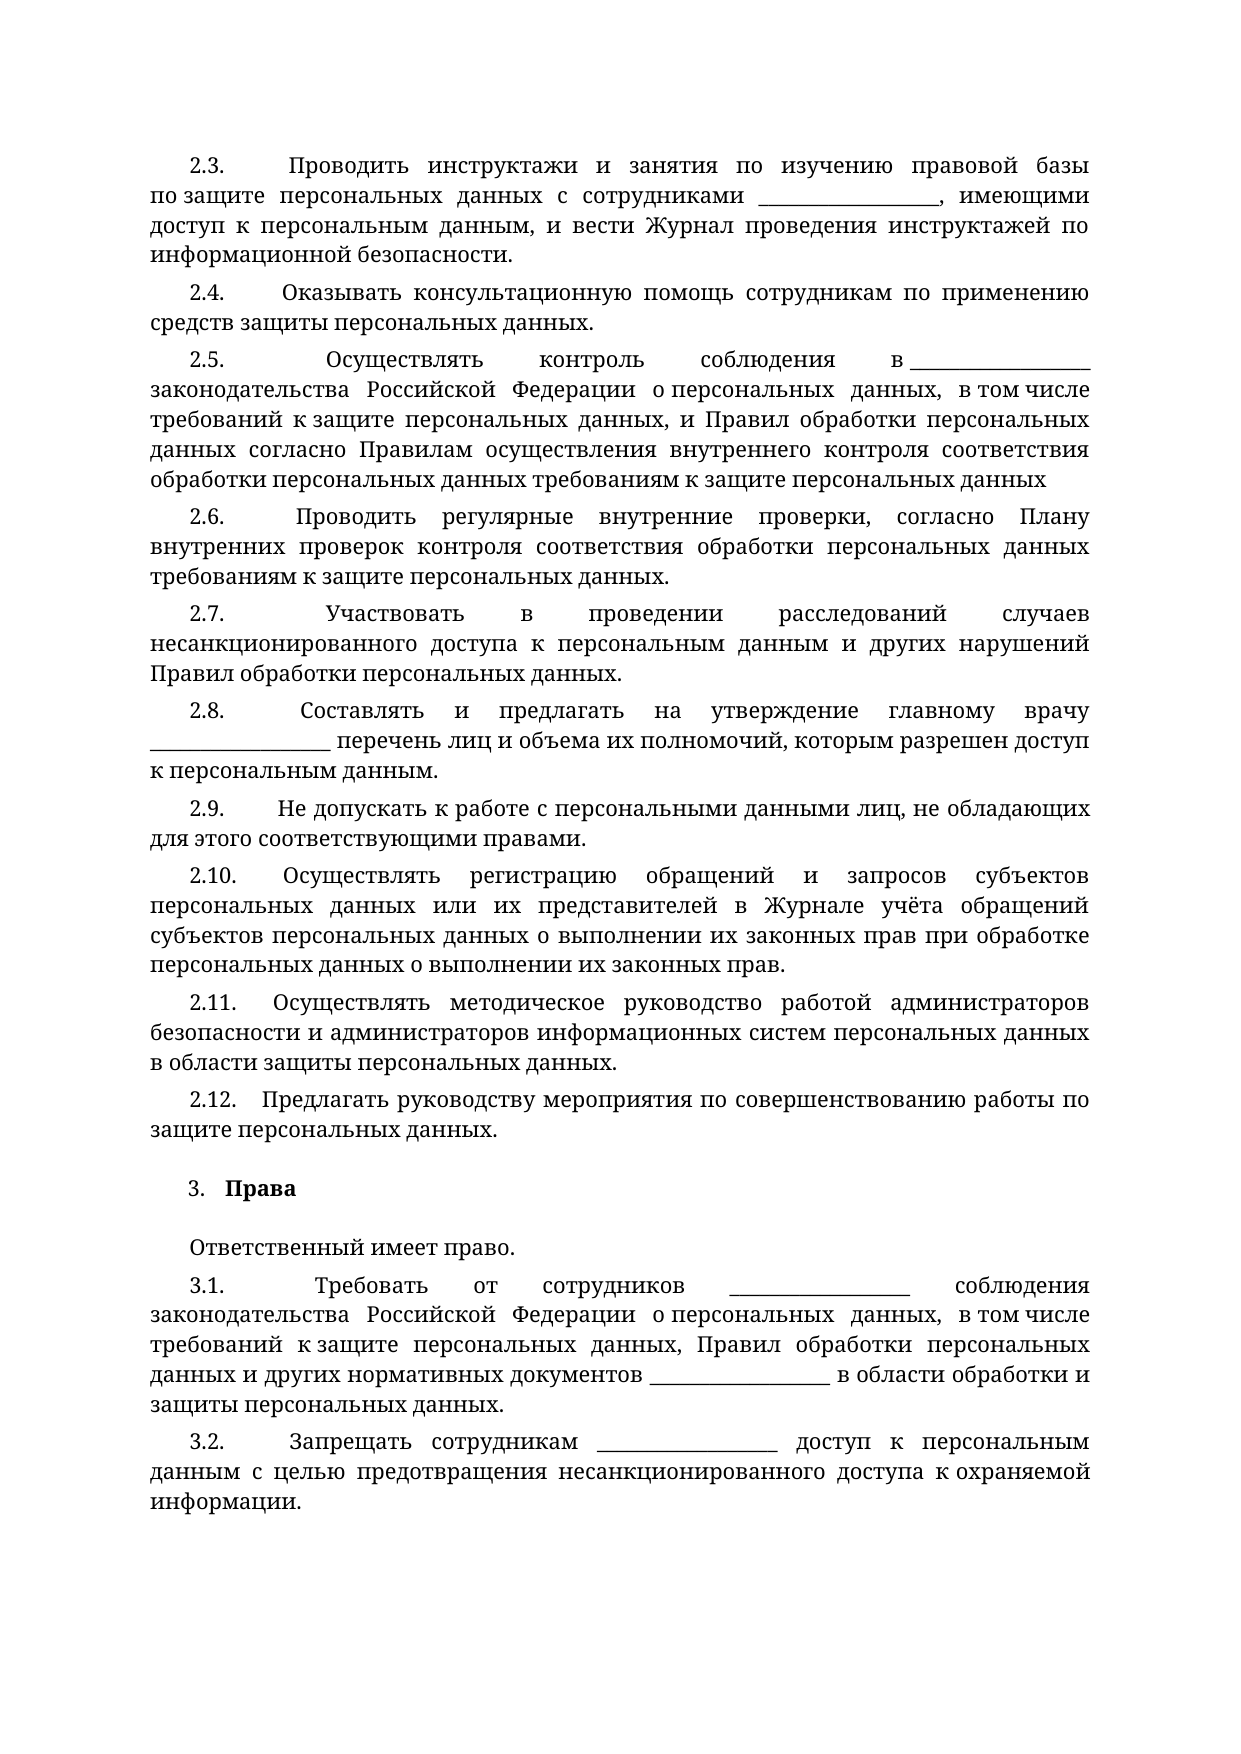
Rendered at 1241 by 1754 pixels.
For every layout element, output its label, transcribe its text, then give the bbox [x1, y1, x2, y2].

text 2.11. Осуществлять методическое руководство работой администраторов безопасности и администраторов информационных систем персональных данных в области защиты персональных данных. [150, 987, 1090, 1076]
text 2.7. Участвовать в проведении расследований случаев несанкционированного доступа к персональным данным и других нарушений Правил обработки персональных данных. [150, 598, 1090, 688]
text 2.9. Не допускать к работе с персональными данными лиц, не обладающих для этого соответствующими правами. [150, 793, 1090, 852]
text 2.4. Оказывать консультационную помощь сотрудникам по применению средств защиты персональных данных. [150, 277, 1090, 337]
text 2.10. Осуществлять регистрацию обращений и запросов субъектов персональных данных или их представителей в Журнале учёта обращений субъектов персональных данных о выполнении их законных прав при обработке персональных данных о выполнении их законных прав. [150, 860, 1090, 979]
text 2.12. Предлагать руководству мероприятия по совершенствованию работы по защите персональных данных. [150, 1084, 1090, 1144]
text Ответственный имеет право. [150, 1232, 1090, 1262]
text 2.8. Составлять и предлагать на утверждение главному врачу __________________ перечень лиц и объема их полномочий, которым разрешен доступ к персональным данным. [150, 696, 1090, 785]
text 2.3. Проводить инструктажи и занятия по изучению правовой базы по защите персональных данных с сотрудниками __________________, имеющими доступ к персональным данным, и вести Журнал проведения инструктажей по информационной безопасности. [150, 150, 1090, 269]
text 3.1. Требовать от сотрудников __________________ соблюдения законодательства Российской Федерации о персональных данных, в том числе требований к защите персональных данных, Правил обработки персональных данных и других нормативных документов __________________ в области обработки и защиты персональных данных. [150, 1269, 1090, 1418]
text 2.5. Осуществлять контроль соблюдения в __________________ законодательства Российской Федерации о персональных данных, в том числе требований к защите персональных данных, и Правил обработки персональных данных согласно Правилам осуществления внутреннего контроля соответствия обработки персональных данных требованиям к защите персональных данных [150, 344, 1090, 493]
text 3.2. Запрещать сотрудникам __________________ доступ к персональным данным с целью предотвращения несанкционированного доступа к охраняемой информации. [150, 1426, 1090, 1516]
text 2.6. Проводить регулярные внутренние проверки, согласно Плану внутренних проверок контроля соответствия обработки персональных данных требованиям к защите персональных данных. [150, 501, 1090, 591]
list Права [187, 1173, 1090, 1203]
